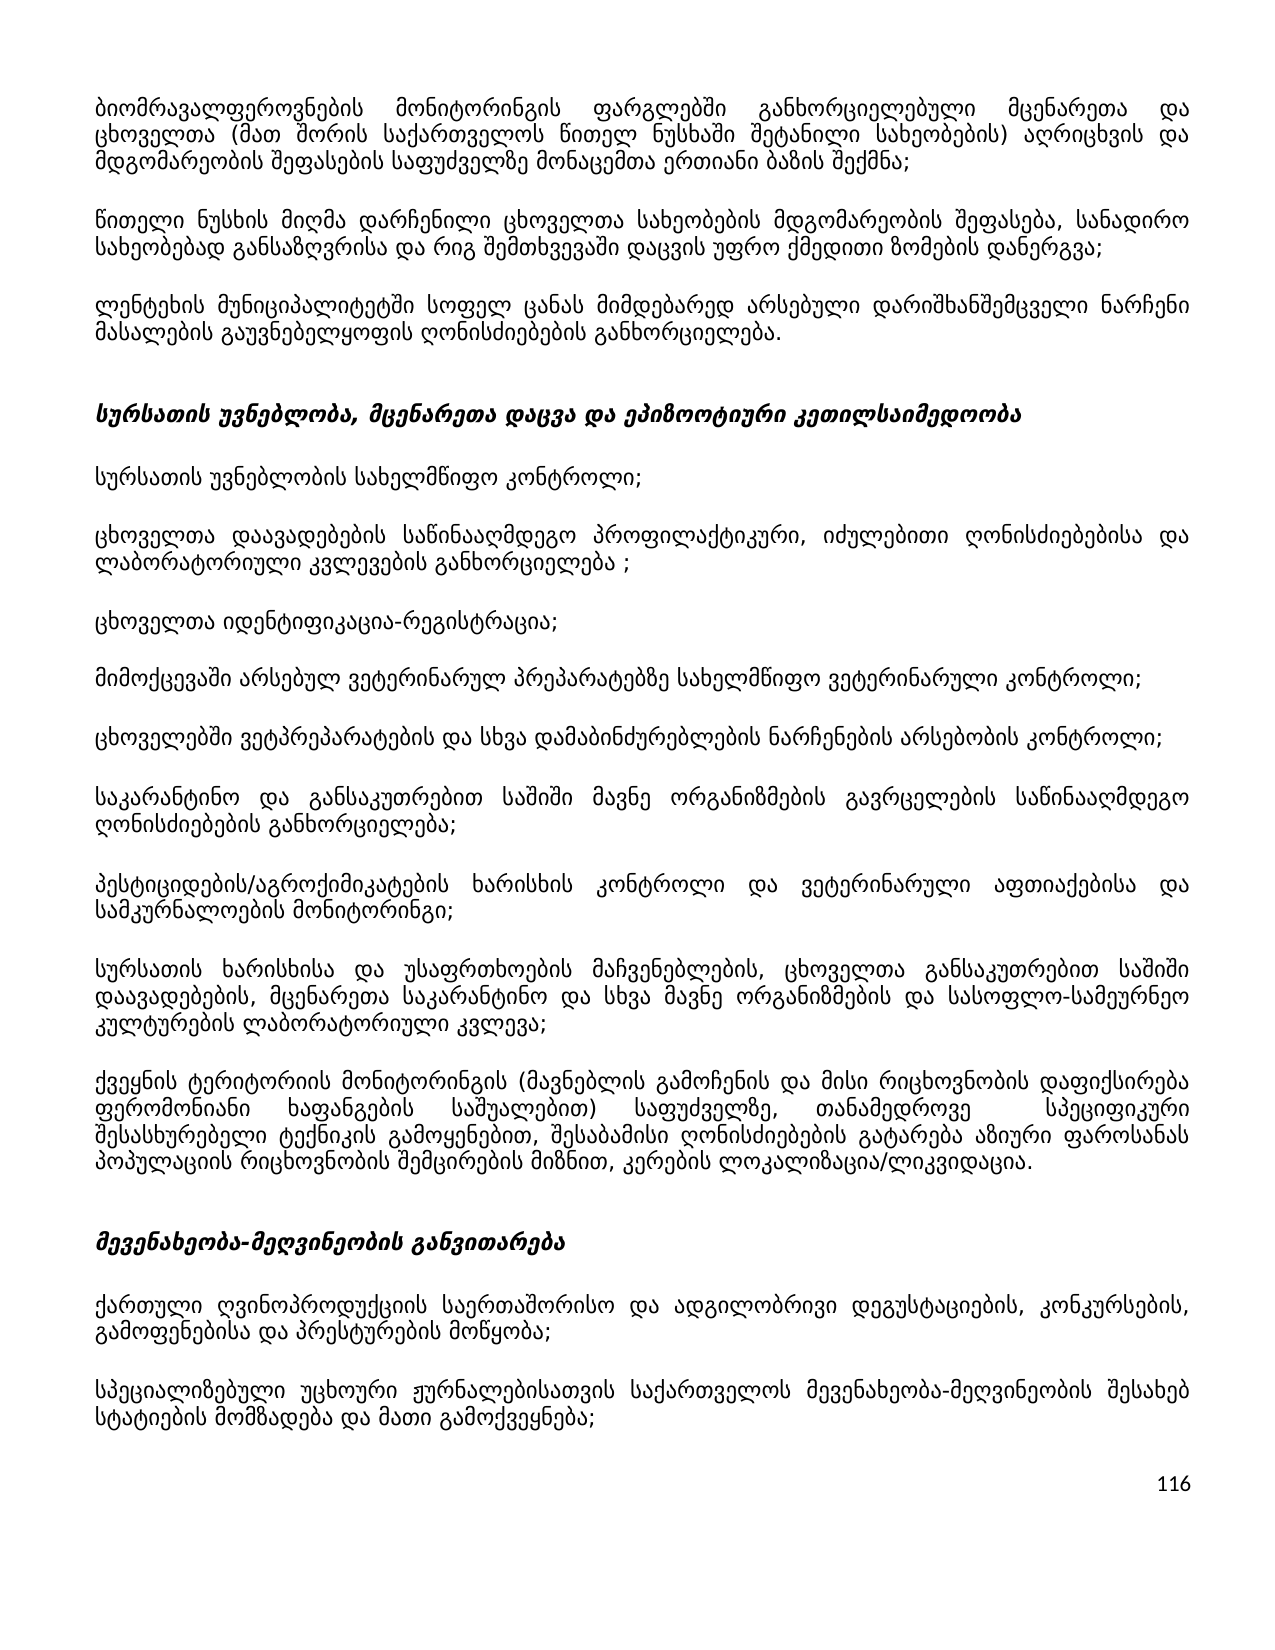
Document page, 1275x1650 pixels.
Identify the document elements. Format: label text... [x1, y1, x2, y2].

text ცხოველთა იდენტიფიკაცია-რეგისტრაცია; [94, 608, 1191, 635]
text წითელი ნუსხის მიღმა დარჩენილი ცხოველთა სახეობების მდგომარეობის შეფასება, სანადირო სახეობებად განსაზღვრისა და რიგ შემთხვევაში დაცვის უფრო ქმედითი ზომების დანერგვა; [94, 207, 1191, 260]
text ქართული ღვინოპროდუქციის საერთაშორისო და ადგილობრივი დეგუსტაციების, კონკურსების, გამოფენებისა და პრესტურების მოწყობა; [94, 1292, 1191, 1345]
text მიმოქცევაში არსებულ ვეტერინარულ პრეპარატებზე სახელმწიფო ვეტერინარული კონტროლი; [94, 637, 1191, 692]
text ქვეყნის ტერიტორიის მონიტორინგის (მავნებლის გამოჩენის და მისი რიცხოვნობის დაფიქსირება ფერომონიანი ხაფანგების საშუალებით) საფუძველზე, თანამედროვე სპეციფიკური შესასხურებელი ტექნიკის გამოყენებით, შესაბამისი ღონისძიებების გატარება აზიური ფაროსანას პოპულაციის რიცხოვნობის შემცირების მიზნით, კერების ლოკალიზაცია/ლიკვიდაცია. [94, 1068, 1191, 1175]
text სპეციალიზებული უცხოური ჟურნალებისათვის საქართველოს მევენახეობა-მეღვინეობის შესახებ სტატიების მომზადება და მათი გამოქვეყნება; [94, 1377, 1191, 1431]
text სურსათის ხარისხისა და უსაფრთხოების მაჩვენებლების, ცხოველთა განსაკუთრებით საშიში დაავადებების, მცენარეთა საკარანტინო და სხვა მავნე ორგანიზმების და სასოფლო-სამეურნეო კულტურების ლაბორატორიული კვლევა; [94, 956, 1191, 1036]
text ბიომრავალფეროვნების მონიტორინგის ფარგლებში განხორციელებული მცენარეთა და ცხოველთა (მათ შორის საქართველოს წითელ ნუსხაში შეტანილი სახეობების) აღრიცხვის და მდგომარეობის შეფასების საფუძველზე მონაცემთა ერთიანი ბაზის შექმნა; [94, 95, 1191, 175]
text პესტიციდების/აგროქიმიკატების ხარისხის კონტროლი და ვეტერინარული აფთიაქებისა და სამკურნალოების მონიტორინგი; [94, 871, 1191, 924]
text საკარანტინო და განსაკუთრებით საშიში მავნე ორგანიზმების გავრცელების საწინააღმდეგო ღონისძიებების განხორციელება; [94, 784, 1191, 838]
text ცხოველებში ვეტპრეპარატების და სხვა დამაბინძურებლების ნარჩენების არსებობის კონტროლი; [94, 724, 1191, 751]
subtitle მევენახეობა-მეღვინეობის განვითარება [94, 1229, 1191, 1256]
subtitle სურსათის უვნებლობა, მცენარეთა დაცვა და ეპიზოოტიური კეთილსაიმედოობა [94, 402, 1191, 428]
text ლენტეხის მუნიციპალიტეტში სოფელ ცანას მიმდებარედ არსებული დარიშხანშემცველი ნარჩენი მასალების გაუვნებელყოფის ღონისძიებების განხორციელება. [94, 292, 1191, 346]
text ცხოველთა დაავადებების საწინააღმდეგო პროფილაქტიკური, იძულებითი ღონისძიებებისა და ლაბორატორიული კვლევების განხორციელება ; [94, 523, 1191, 576]
text სურსათის უვნებლობის სახელმწიფო კონტროლი; [94, 464, 1191, 491]
